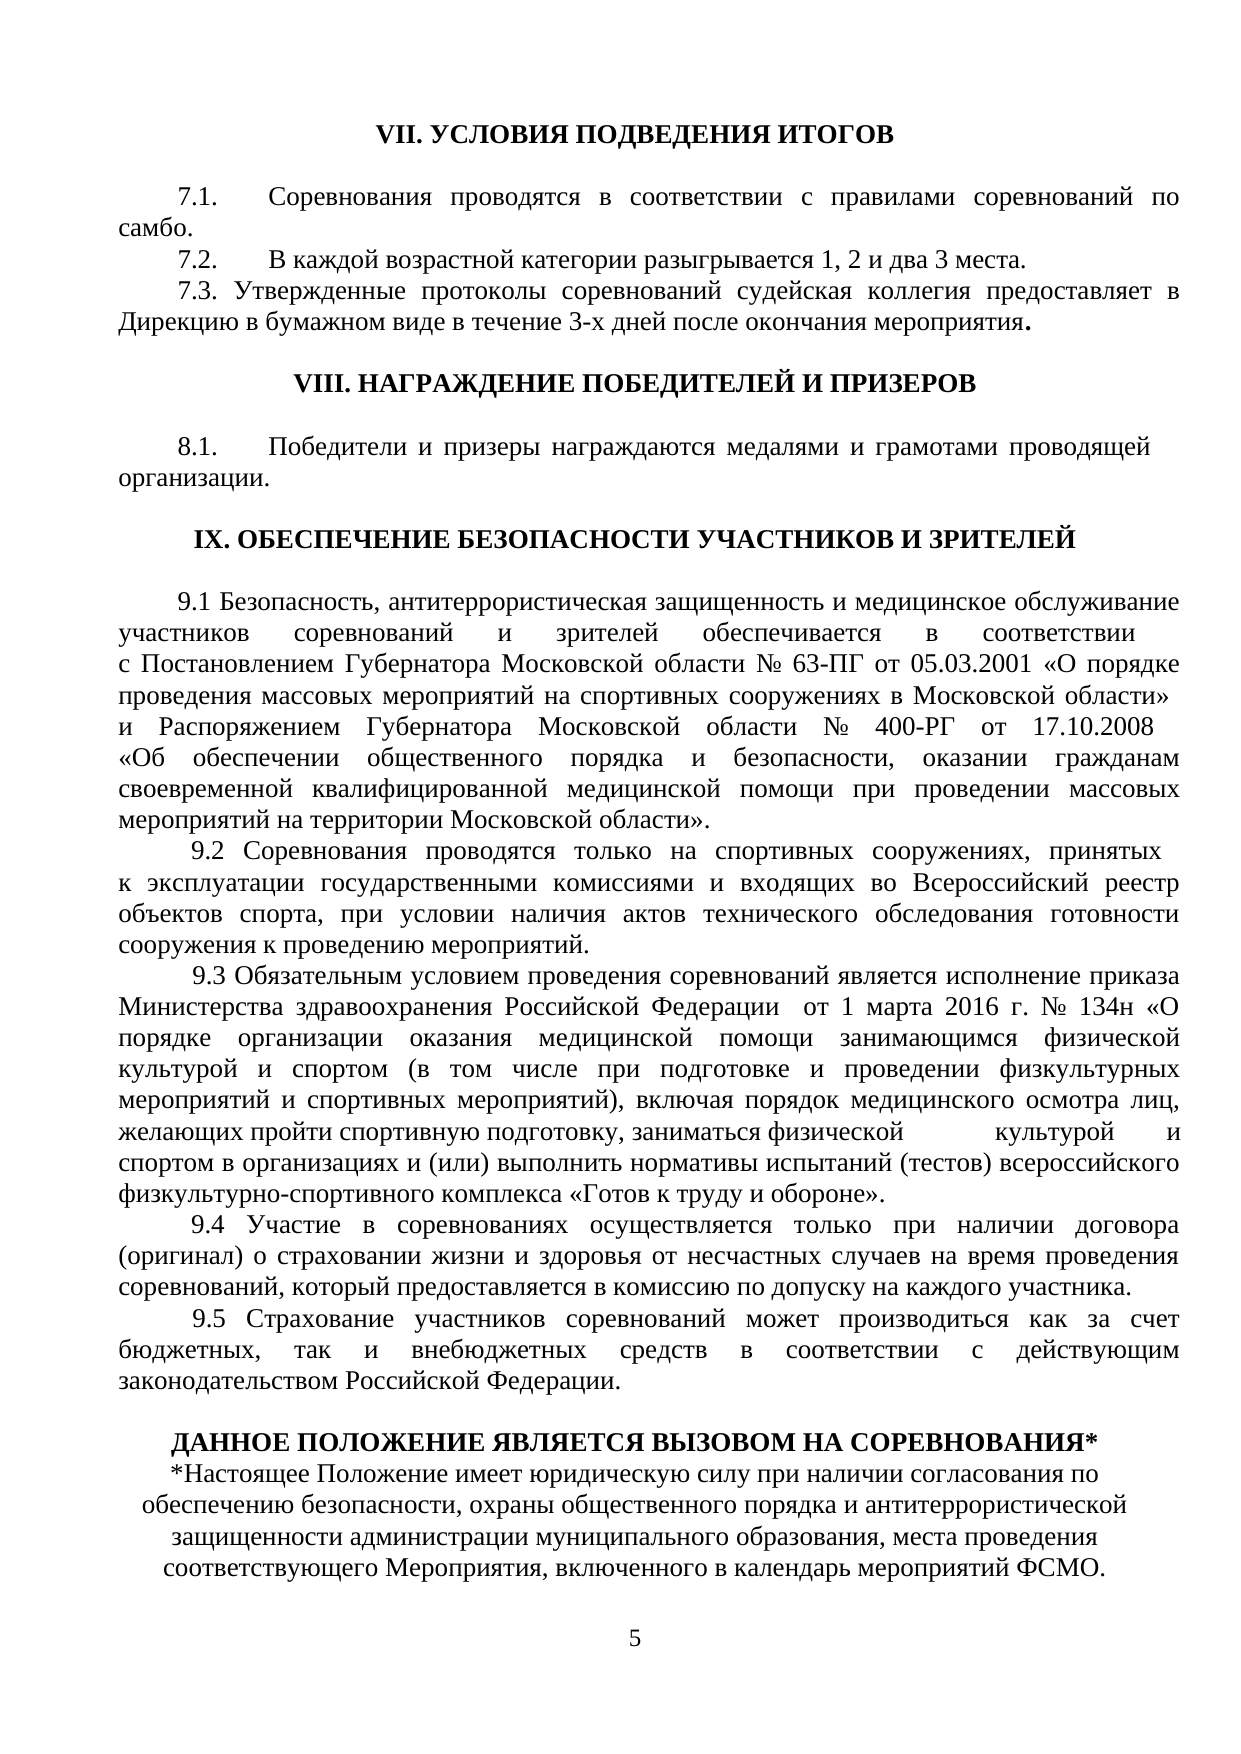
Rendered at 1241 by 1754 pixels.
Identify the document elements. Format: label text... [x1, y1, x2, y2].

list Победители и призеры награждаются медалями и грамотами проводящей организации. [118, 429, 1152, 492]
text 9.3 Обязательным условием проведения соревнований является исполнение приказа Министерства здравоохранения Российской Федерации от 1 марта 2016 г. № 134н «О порядке организации оказания медицинской помощи занимающимся физической культурой и спортом (в том числе при подготовке и проведении физкультурных мероприятий и спортивных мероприятий), включая порядок медицинского осмотра лиц, желающих пройти спортивную подготовку, заниматься физической культурой и спортом в организациях и (или) выполнить нормативы испытаний (тестов) всероссийского физкультурно-спортивного комплекса «Готов к труду и обороне». [118, 959, 1181, 1208]
text VIII. НАГРАЖДЕНИЕ ПОБЕДИТЕЛЕЙ И ПРИЗЕРОВ [118, 367, 1152, 398]
text 9.5 Страхование участников соревнований может производиться как за счет бюджетных, так и внебюджетных средств в соответствии с действующим законодательством Российской Федерации. [118, 1302, 1181, 1395]
list Соревнования проводятся в соответствии с правилами соревнований по самбо. [118, 180, 1181, 243]
text 9.1 Безопасность, антитеррористическая защищенность и медицинское обслуживание участников соревнований и зрителей обеспечивается в соответствии с Постановлением Губернатора Московской области № 63-ПГ от 05.03.2001 «О порядке проведения массовых мероприятий на спортивных сооружениях в Московской области» и Распоряжением Губернатора Московской области № 400-РГ от 17.10.2008 «Об обеспечении общественного порядка и безопасности, оказании гражданам своевременной квалифицированной медицинской помощи при проведении массовых мероприятий на территории Московской области». [118, 585, 1181, 834]
text ДАННОЕ ПОЛОЖЕНИЕ ЯВЛЯЕТСЯ ВЫЗОВОМ НА СОРЕВНОВАНИЯ* [118, 1426, 1152, 1457]
list В каждой возрастной категории разыгрывается 1, 2 и два 3 места. [118, 243, 1181, 274]
text 9.2 Соревнования проводятся только на спортивных сооружениях, принятых к эксплуатации государственными комиссиями и входящих во Всероссийский реестр объектов спорта, при условии наличия актов технического обследования готовности сооружения к проведению мероприятий. [118, 834, 1181, 959]
text *Настоящее Положение имеет юридическую силу при наличии согласования по обеспечению безопасности, охраны общественного порядка и антитеррористической защищенности администрации муниципального образования, места проведения соответствующего Мероприятия, включенного в календарь мероприятий ФСМО. [118, 1457, 1152, 1582]
text VII. УСЛОВИЯ ПОДВЕДЕНИЯ ИТОГОВ [118, 118, 1152, 149]
text 7.3. Утвержденные протоколы соревнований судейская коллегия предоставляет в Дирекцию в бумажном виде в течение 3-х дней после окончания мероприятия. [118, 274, 1181, 336]
text 9.4 Участие в соревнованиях осуществляется только при наличии договора (оригинал) о страховании жизни и здоровья от несчастных случаев на время проведения соревнований, который предоставляется в комиссию по допуску на каждого участника. [118, 1208, 1181, 1302]
text IX. ОБЕСПЕЧЕНИЕ БЕЗОПАСНОСТИ УЧАСТНИКОВ И ЗРИТЕЛЕЙ [118, 523, 1152, 554]
